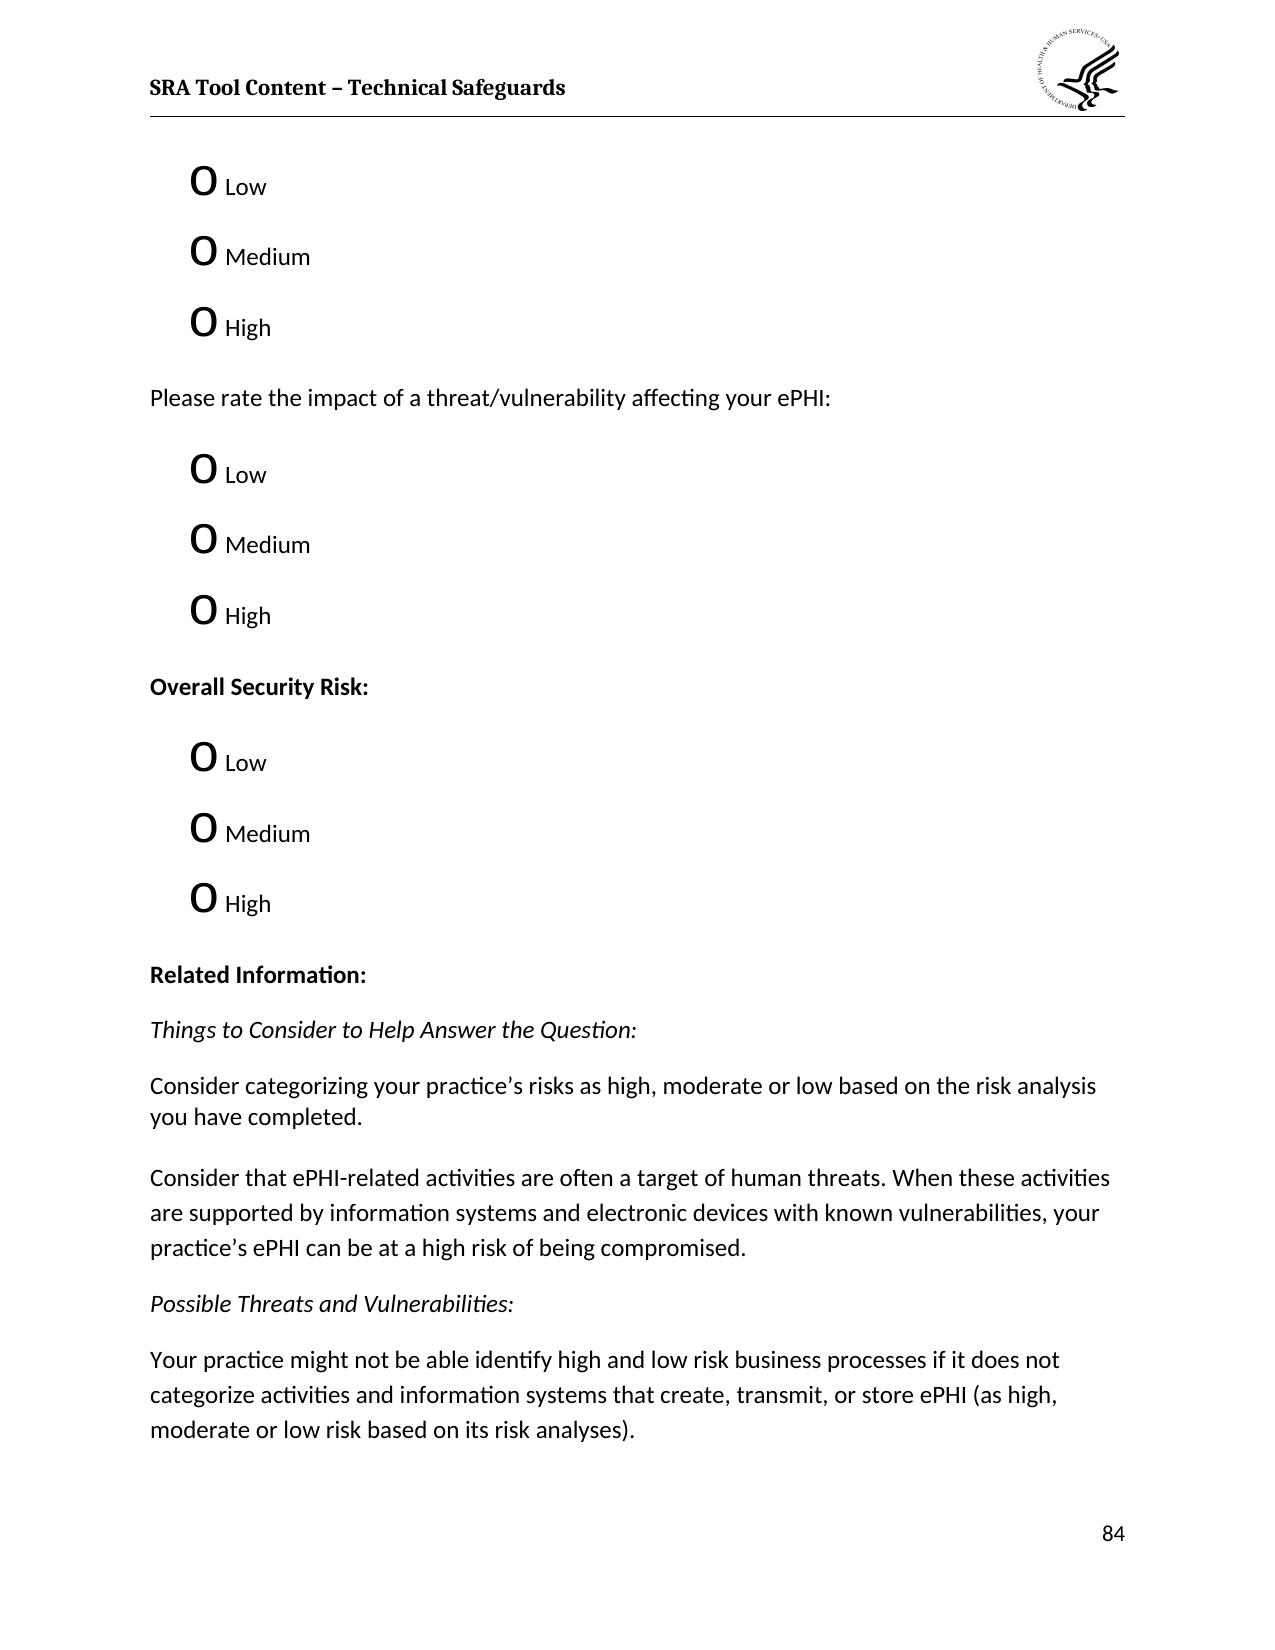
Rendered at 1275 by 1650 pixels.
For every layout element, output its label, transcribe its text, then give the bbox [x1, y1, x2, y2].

text Things to Consider to Help Answer the Question: [150, 1015, 1125, 1045]
text Your practice might not be able identify high and low risk business processes if it does not categorize activities and information systems that create, transmit, or store ePHI (as high, moderate or low risk based on its risk analyses). [150, 1344, 1125, 1444]
list High [187, 579, 1125, 641]
list Medium [187, 221, 1125, 282]
text Related Information: [150, 959, 1125, 989]
text Overall Security Risk: [150, 671, 1125, 701]
text Consider that ePHI-related activities are often a target of human threats. When these activities are supported by information systems and electronic devices with known vulnerabilities, your practice’s ePHI can be at a high risk of being compromised. [150, 1162, 1125, 1263]
list Low [187, 438, 1125, 499]
list High [187, 867, 1125, 929]
list Low [187, 150, 1125, 211]
list Medium [187, 509, 1125, 570]
text Possible Threats and Vulnerabilities: [150, 1288, 1125, 1318]
list High [187, 291, 1125, 352]
list Medium [187, 797, 1125, 858]
text Please rate the impact of a threat/vulnerability affecting your ePHI: [150, 382, 1125, 413]
picture [1037, 29, 1119, 111]
text Consider categorizing your practice’s risks as high, moderate or low based on the risk analysis you have completed. [150, 1071, 1125, 1132]
list Low [187, 726, 1125, 788]
